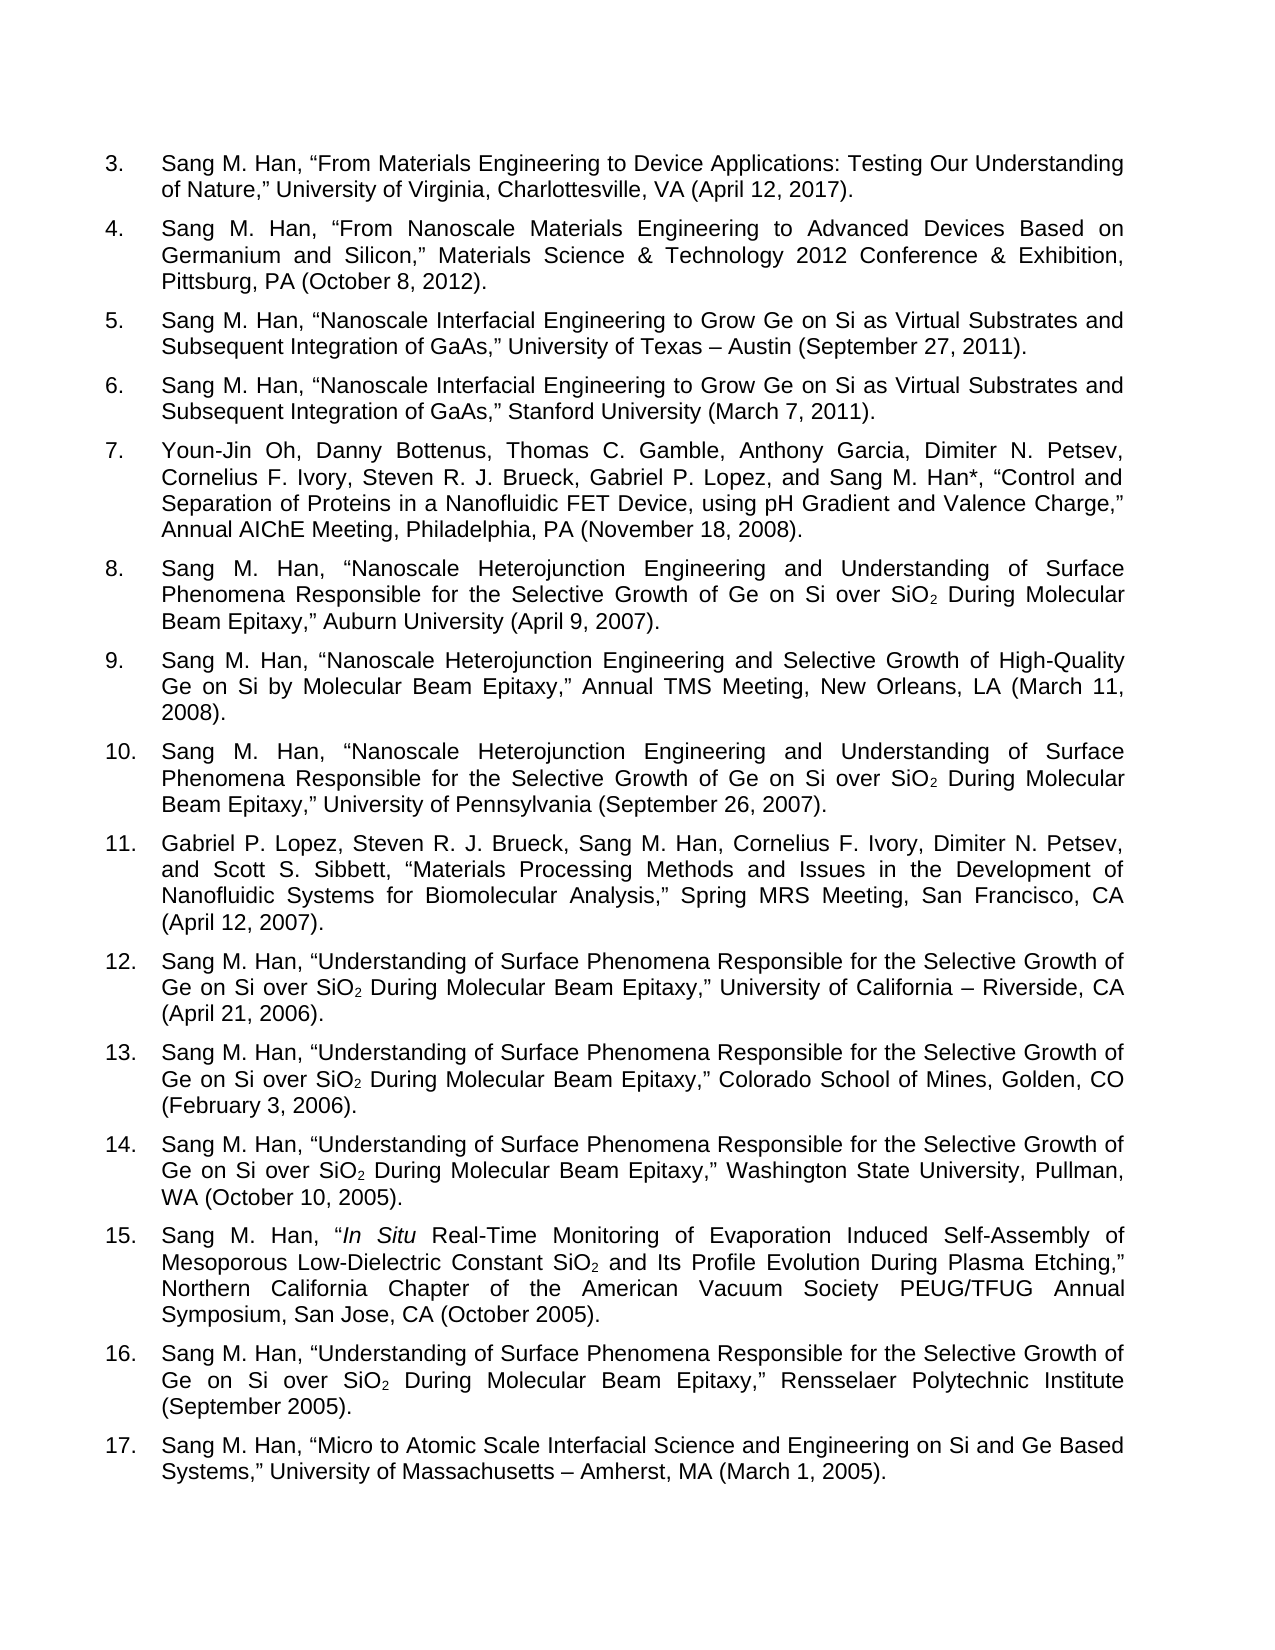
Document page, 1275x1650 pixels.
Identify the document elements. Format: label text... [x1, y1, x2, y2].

list Sang M. Han, “Nanoscale Interfacial Engineering to Grow Ge on Si as Virtual Substrates and Subsequent Integration of GaAs,” Stanford University (March 7, 2011). [105, 372, 1125, 425]
list Sang M. Han, “Nanoscale Heterojunction Engineering and Understanding of Surface Phenomena Responsible for the Selective Growth of Ge on Si over SiO2 During Molecular Beam Epitaxy,” Auburn University (April 9, 2007). [105, 555, 1125, 634]
list Sang M. Han, “Nanoscale Heterojunction Engineering and Understanding of Surface Phenomena Responsible for the Selective Growth of Ge on Si over SiO2 During Molecular Beam Epitaxy,” University of Pennsylvania (September 26, 2007). [105, 738, 1125, 817]
list Sang M. Han, “Micro to Atomic Scale Interfacial Science and Engineering on Si and Ge Based Systems,” University of Massachusetts – Amherst, MA (March 1, 2005). [105, 1432, 1125, 1484]
list Sang M. Han, “In Situ Real-Time Monitoring of Evaporation Induced Self-Assembly of Mesoporous Low-Dielectric Constant SiO2 and Its Profile Evolution During Plasma Etching,” Northern California Chapter of the American Vacuum Society PEUG/TFUG Annual Symposium, San Jose, CA (October 2005). [105, 1222, 1125, 1328]
list Sang M. Han, “Understanding of Surface Phenomena Responsible for the Selective Growth of Ge on Si over SiO2 During Molecular Beam Epitaxy,” Rensselaer Polytechnic Institute (September 2005). [105, 1340, 1125, 1419]
list Sang M. Han, “From Materials Engineering to Device Applications: Testing Our Understanding of Nature,” University of Virginia, Charlottesville, VA (April 12, 2017). [105, 150, 1125, 203]
list Sang M. Han, “Understanding of Surface Phenomena Responsible for the Selective Growth of Ge on Si over SiO2 During Molecular Beam Epitaxy,” Washington State University, Pullman, WA (October 10, 2005). [105, 1131, 1125, 1210]
list Sang M. Han, “From Nanoscale Materials Engineering to Advanced Devices Based on Germanium and Silicon,” Materials Science & Technology 2012 Conference & Exhibition, Pittsburg, PA (October 8, 2012). [105, 215, 1125, 294]
list Gabriel P. Lopez, Steven R. J. Brueck, Sang M. Han, Cornelius F. Ivory, Dimiter N. Petsev, and Scott S. Sibbett, “Materials Processing Methods and Issues in the Development of Nanofluidic Systems for Biomolecular Analysis,” Spring MRS Meeting, San Francisco, CA (April 12, 2007). [105, 830, 1125, 935]
list Youn-Jin Oh, Danny Bottenus, Thomas C. Gamble, Anthony Garcia, Dimiter N. Petsev, Cornelius F. Ivory, Steven R. J. Brueck, Gabriel P. Lopez, and Sang M. Han*, “Control and Separation of Proteins in a Nanofluidic FET Device, using pH Gradient and Valence Charge,” Annual AIChE Meeting, Philadelphia, PA (November 18, 2008). [105, 437, 1125, 543]
list Sang M. Han, “Understanding of Surface Phenomena Responsible for the Selective Growth of Ge on Si over SiO2 During Molecular Beam Epitaxy,” Colorado School of Mines, Golden, CO (February 3, 2006). [105, 1039, 1125, 1118]
list Sang M. Han, “Understanding of Surface Phenomena Responsible for the Selective Growth of Ge on Si over SiO2 During Molecular Beam Epitaxy,” University of California – Riverside, CA (April 21, 2006). [105, 948, 1125, 1027]
list Sang M. Han, “Nanoscale Interfacial Engineering to Grow Ge on Si as Virtual Substrates and Subsequent Integration of GaAs,” University of Texas – Austin (September 27, 2011). [105, 307, 1125, 359]
list Sang M. Han, “Nanoscale Heterojunction Engineering and Selective Growth of High-Quality Ge on Si by Molecular Beam Epitaxy,” Annual TMS Meeting, New Orleans, LA (March 11, 2008). [105, 647, 1125, 726]
